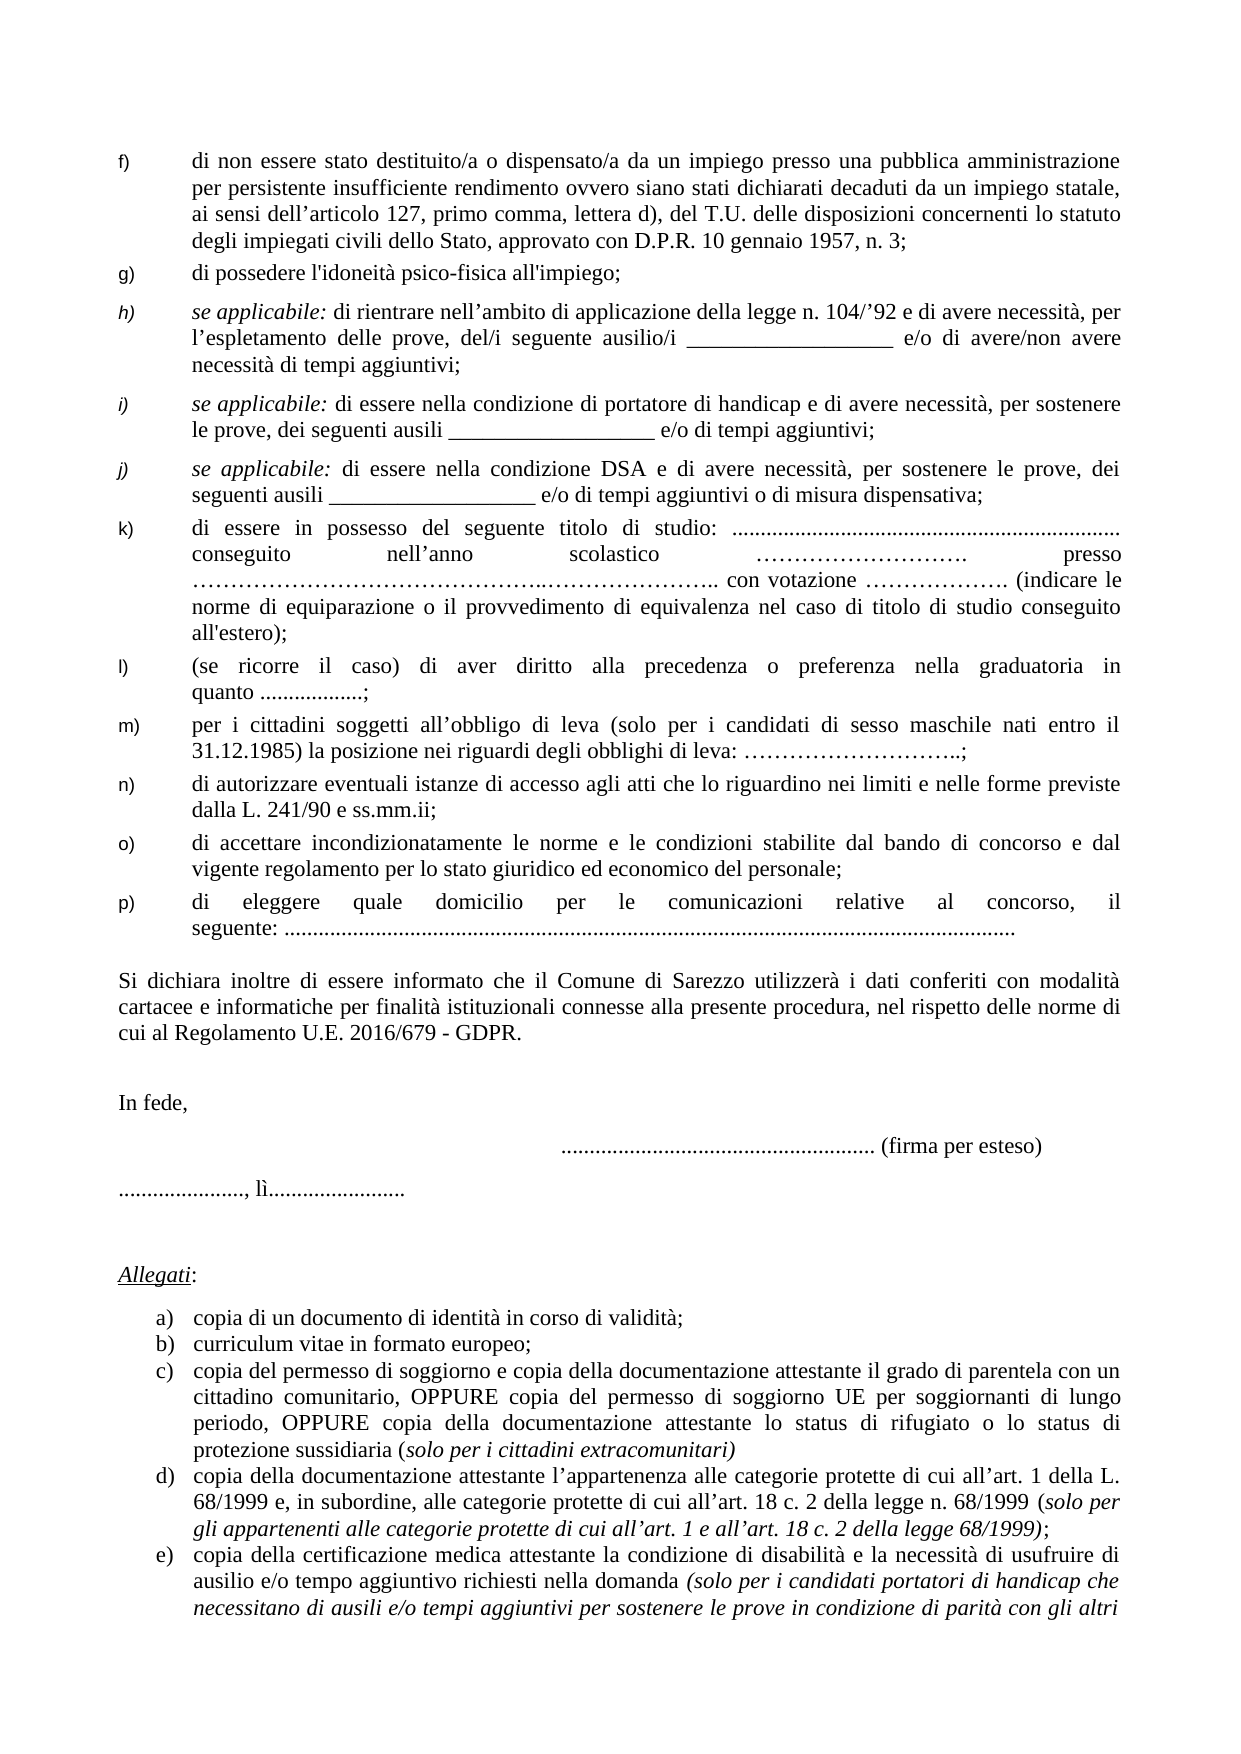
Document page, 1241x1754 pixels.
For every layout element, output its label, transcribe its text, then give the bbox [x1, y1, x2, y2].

text Si dichiara inoltre di essere informato che il Comune di Sarezzo utilizzerà i dati conferiti con modalità cartacee e informatiche per finalità istituzionali connesse alla presente procedura, nel rispetto delle norme di cui al Regolamento U.E. 2016/679 - GDPR. [118, 967, 1122, 1046]
list di eleggere quale domicilio per le comunicazioni relative al concorso, il seguente: ................................................................................................................................ [118, 888, 1122, 940]
list copia di un documento di identità in corso di validità; [156, 1304, 1122, 1330]
list di non essere stato destituito/a o dispensato/a da un impiego presso una pubblica amministrazione per persistente insufficiente rendimento ovvero siano stati dichiarati decaduti da un impiego statale, ai sensi dell’articolo 127, primo comma, lettera d), del T.U. delle disposizioni concernenti lo statuto degli impiegati civili dello Stato, approvato con D.P.R. 10 gennaio 1957, n. 3; [118, 148, 1122, 253]
list se applicabile: di essere nella condizione di portatore di handicap e di avere necessità, per sostenere le prove, dei seguenti ausili __________________ e/o di tempi aggiuntivi; [118, 390, 1122, 442]
list di possedere l'idoneità psico-fisica all'impiego; [118, 259, 1122, 286]
text Allegati: [118, 1261, 1122, 1287]
list copia del permesso di soggiorno e copia della documentazione attestante il grado di parentela con un cittadino comunitario, OPPURE copia del permesso di soggiorno UE per soggiornanti di lungo periodo, OPPURE copia della documentazione attestante lo status di rifugiato o lo status di protezione sussidiaria (solo per i cittadini extracomunitari) [156, 1357, 1122, 1462]
list (se ricorre il caso) di aver diritto alla precedenza o preferenza nella graduatoria in quanto ..................; [118, 652, 1122, 704]
list di accettare incondizionatamente le norme e le condizioni stabilite dal bando di concorso e dal vigente regolamento per lo stato giuridico ed economico del personale; [118, 829, 1122, 881]
text ......................, lì........................ [118, 1175, 1122, 1201]
list di autorizzare eventuali istanze di accesso agli atti che lo riguardino nei limiti e nelle forme previste dalla L. 241/90 e ss.mm.ii; [118, 770, 1122, 822]
list se applicabile: di essere nella condizione DSA e di avere necessità, per sostenere le prove, dei seguenti ausili __________________ e/o di tempi aggiuntivi o di misura dispensativa; [118, 455, 1122, 508]
list se applicabile: di rientrare nell’ambito di applicazione della legge n. 104/’92 e di avere necessità, per l’espletamento delle prove, del/i seguente ausilio/i __________________ e/o di avere/non avere necessità di tempi aggiuntivi; [118, 298, 1122, 377]
list per i cittadini soggetti all’obbligo di leva (solo per i candidati di sesso maschile nati entro il 31.12.1985) la posizione nei riguardi degli obblighi di leva: ………………………..; [118, 711, 1122, 763]
text ....................................................... (firma per esteso) [118, 1132, 1122, 1158]
list di essere in possesso del seguente titolo di studio: .................................................................... conseguito nell’anno scolastico ………………………. presso ………………………………………..………………….. con votazione ………………. (indicare le norme di equiparazione o il provvedimento di equivalenza nel caso di titolo di studio conseguito all'estero); [118, 514, 1122, 646]
list curriculum vitae in formato europeo; [156, 1330, 1122, 1357]
list copia della documentazione attestante l’appartenenza alle categorie protette di cui all’art. 1 della L. 68/1999 e, in subordine, alle categorie protette di cui all’art. 18 c. 2 della legge n. 68/1999 (solo per gli appartenenti alle categorie protette di cui all’art. 1 e all’art. 18 c. 2 della legge 68/1999); [156, 1462, 1122, 1541]
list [156, 1541, 1122, 1620]
text In fede, [118, 1089, 1122, 1115]
